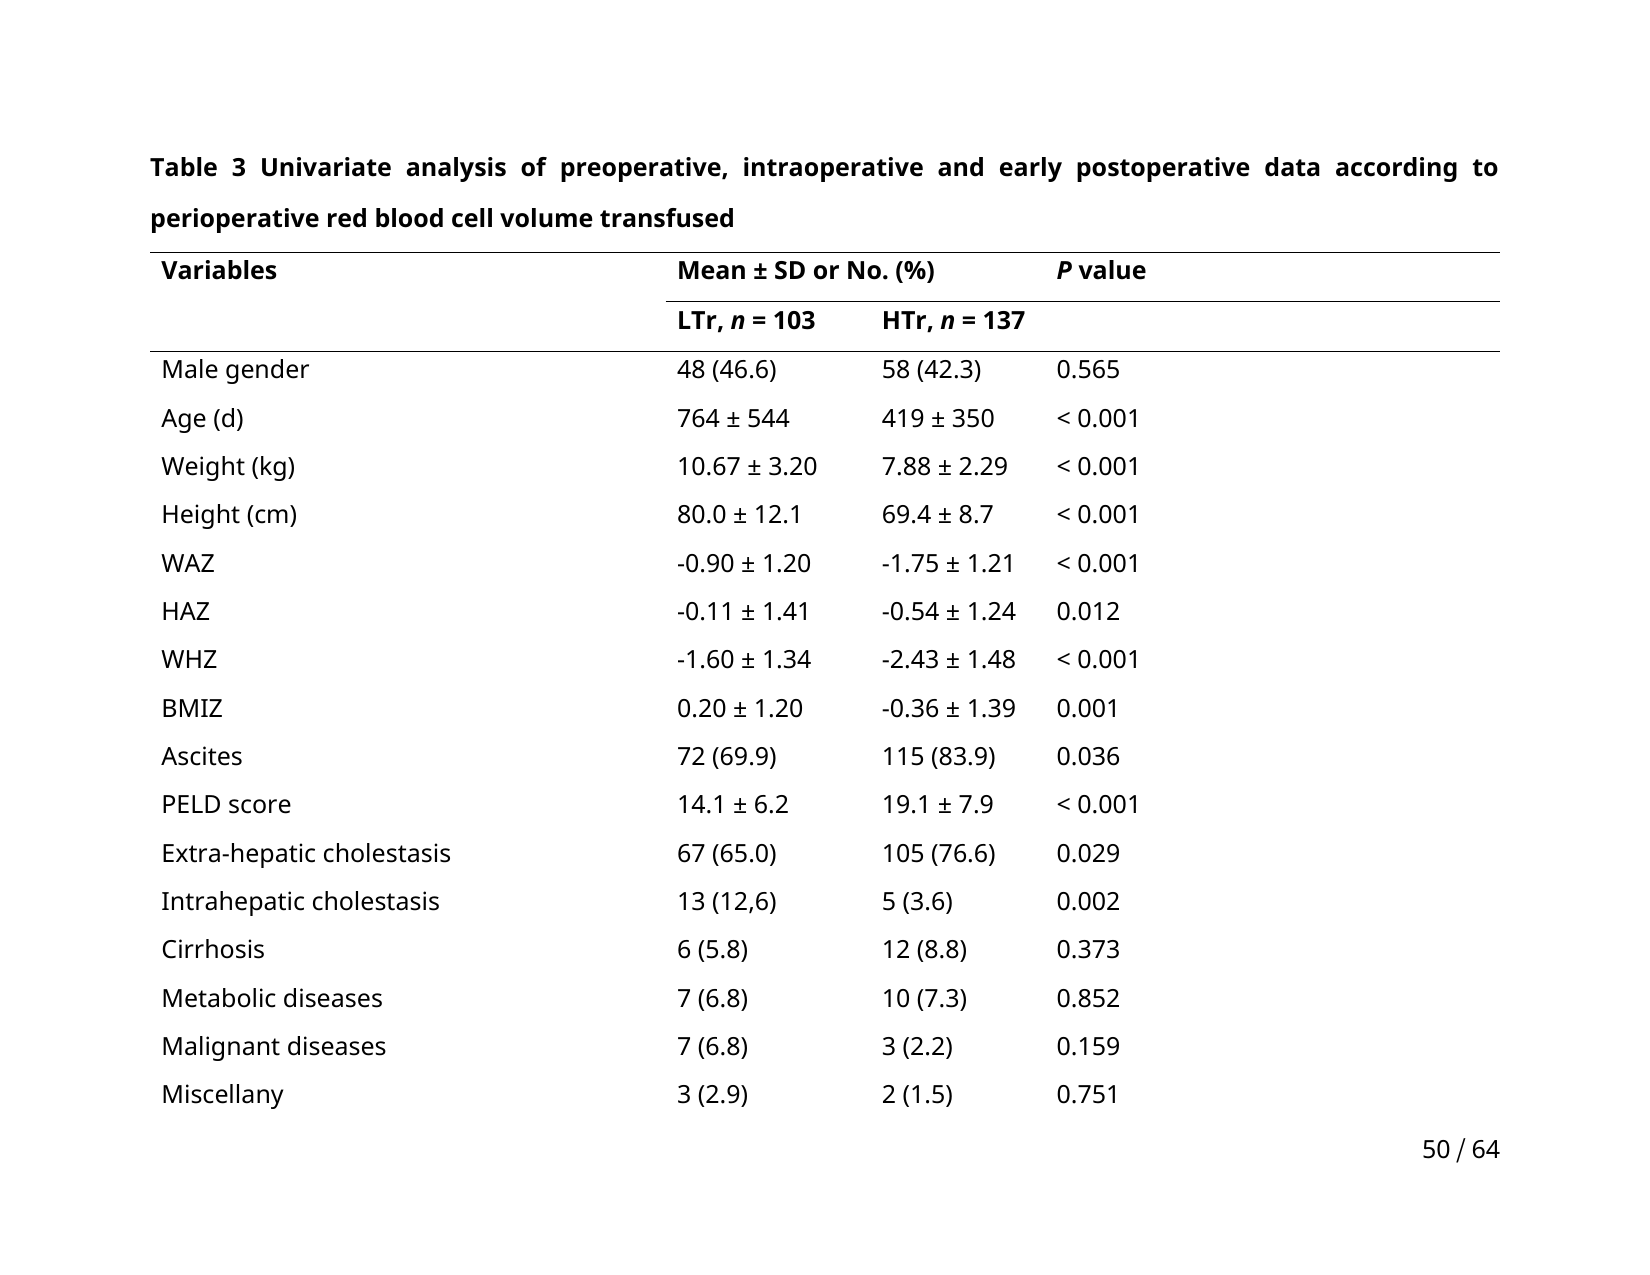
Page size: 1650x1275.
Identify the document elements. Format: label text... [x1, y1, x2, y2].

table_cell Male gender [150, 352, 666, 400]
table_cell < 0.001 [1045, 787, 1500, 835]
table_cell -0.11 ± 1.41 [666, 594, 870, 642]
table_cell 69.4 ± 8.7 [870, 497, 1045, 545]
table_cell 7 (6.8) [666, 980, 870, 1028]
table_cell 0.029 [1045, 835, 1500, 883]
table_cell 419 ± 350 [870, 400, 1045, 448]
table_cell LTr, n = 103 [666, 302, 870, 351]
table_cell 5 (3.6) [870, 884, 1045, 932]
table_cell -0.54 ± 1.24 [870, 594, 1045, 642]
table_cell 67 (65.0) [666, 835, 870, 883]
table_cell BMIZ [150, 690, 666, 738]
table_cell 3 (2.9) [666, 1077, 870, 1111]
table_cell 7.88 ± 2.29 [870, 449, 1045, 497]
table_cell 2 (1.5) [870, 1077, 1045, 1111]
table_cell Metabolic diseases [150, 980, 666, 1028]
table_cell 0.036 [1045, 739, 1500, 787]
table_cell 0.751 [1045, 1077, 1500, 1111]
table_cell Malignant diseases [150, 1029, 666, 1077]
table_cell 10.67 ± 3.20 [666, 449, 870, 497]
table_cell Cirrhosis [150, 932, 666, 980]
table_cell -1.60 ± 1.34 [666, 642, 870, 690]
table_cell WAZ [150, 545, 666, 593]
table_cell 3 (2.2) [870, 1029, 1045, 1077]
table_cell Ascites [150, 739, 666, 787]
table_cell Weight (kg) [150, 449, 666, 497]
table_cell Miscellany [150, 1077, 666, 1111]
table_cell < 0.001 [1045, 497, 1500, 545]
table_cell Intrahepatic cholestasis [150, 884, 666, 932]
table_cell [1045, 302, 1500, 351]
table_cell 13 (12,6) [666, 884, 870, 932]
table_cell -2.43 ± 1.48 [870, 642, 1045, 690]
table_cell 115 (83.9) [870, 739, 1045, 787]
table_cell 0.002 [1045, 884, 1500, 932]
table_cell Height (cm) [150, 497, 666, 545]
text Table 3 Univariate analysis of preoperative, intraoperative and early postoperative data according to perioperative red blood cell volume transfused [150, 150, 1500, 235]
table_cell 0.012 [1045, 594, 1500, 642]
table_cell 80.0 ± 12.1 [666, 497, 870, 545]
table_cell 58 (42.3) [870, 352, 1045, 400]
table_cell 764 ± 544 [666, 400, 870, 448]
table_cell < 0.001 [1045, 642, 1500, 690]
table_cell -0.90 ± 1.20 [666, 545, 870, 593]
table_cell 0.852 [1045, 980, 1500, 1028]
table_cell 6 (5.8) [666, 932, 870, 980]
table_cell PELD score [150, 787, 666, 835]
table_cell 48 (46.6) [666, 352, 870, 400]
table_header Variables [150, 253, 666, 351]
table_cell 12 (8.8) [870, 932, 1045, 980]
table_cell < 0.001 [1045, 545, 1500, 593]
table_cell WHZ [150, 642, 666, 690]
table_cell HTr, n = 137 [870, 302, 1045, 351]
table_cell -1.75 ± 1.21 [870, 545, 1045, 593]
table_cell 0.159 [1045, 1029, 1500, 1077]
table_cell 10 (7.3) [870, 980, 1045, 1028]
table_cell HAZ [150, 594, 666, 642]
table_cell < 0.001 [1045, 449, 1500, 497]
table_cell 7 (6.8) [666, 1029, 870, 1077]
table_cell 0.20 ± 1.20 [666, 690, 870, 738]
table_cell 19.1 ± 7.9 [870, 787, 1045, 835]
table_cell 105 (76.6) [870, 835, 1045, 883]
table_cell 0.565 [1045, 352, 1500, 400]
table_cell Extra-hepatic cholestasis [150, 835, 666, 883]
table_cell -0.36 ± 1.39 [870, 690, 1045, 738]
table_cell 72 (69.9) [666, 739, 870, 787]
table_cell 14.1 ± 6.2 [666, 787, 870, 835]
table_cell Age (d) [150, 400, 666, 448]
table_cell 0.001 [1045, 690, 1500, 738]
table_cell < 0.001 [1045, 400, 1500, 448]
table_cell 0.373 [1045, 932, 1500, 980]
table_header Mean ± SD or No. (%) [666, 253, 1045, 301]
table_header P value [1045, 253, 1500, 301]
